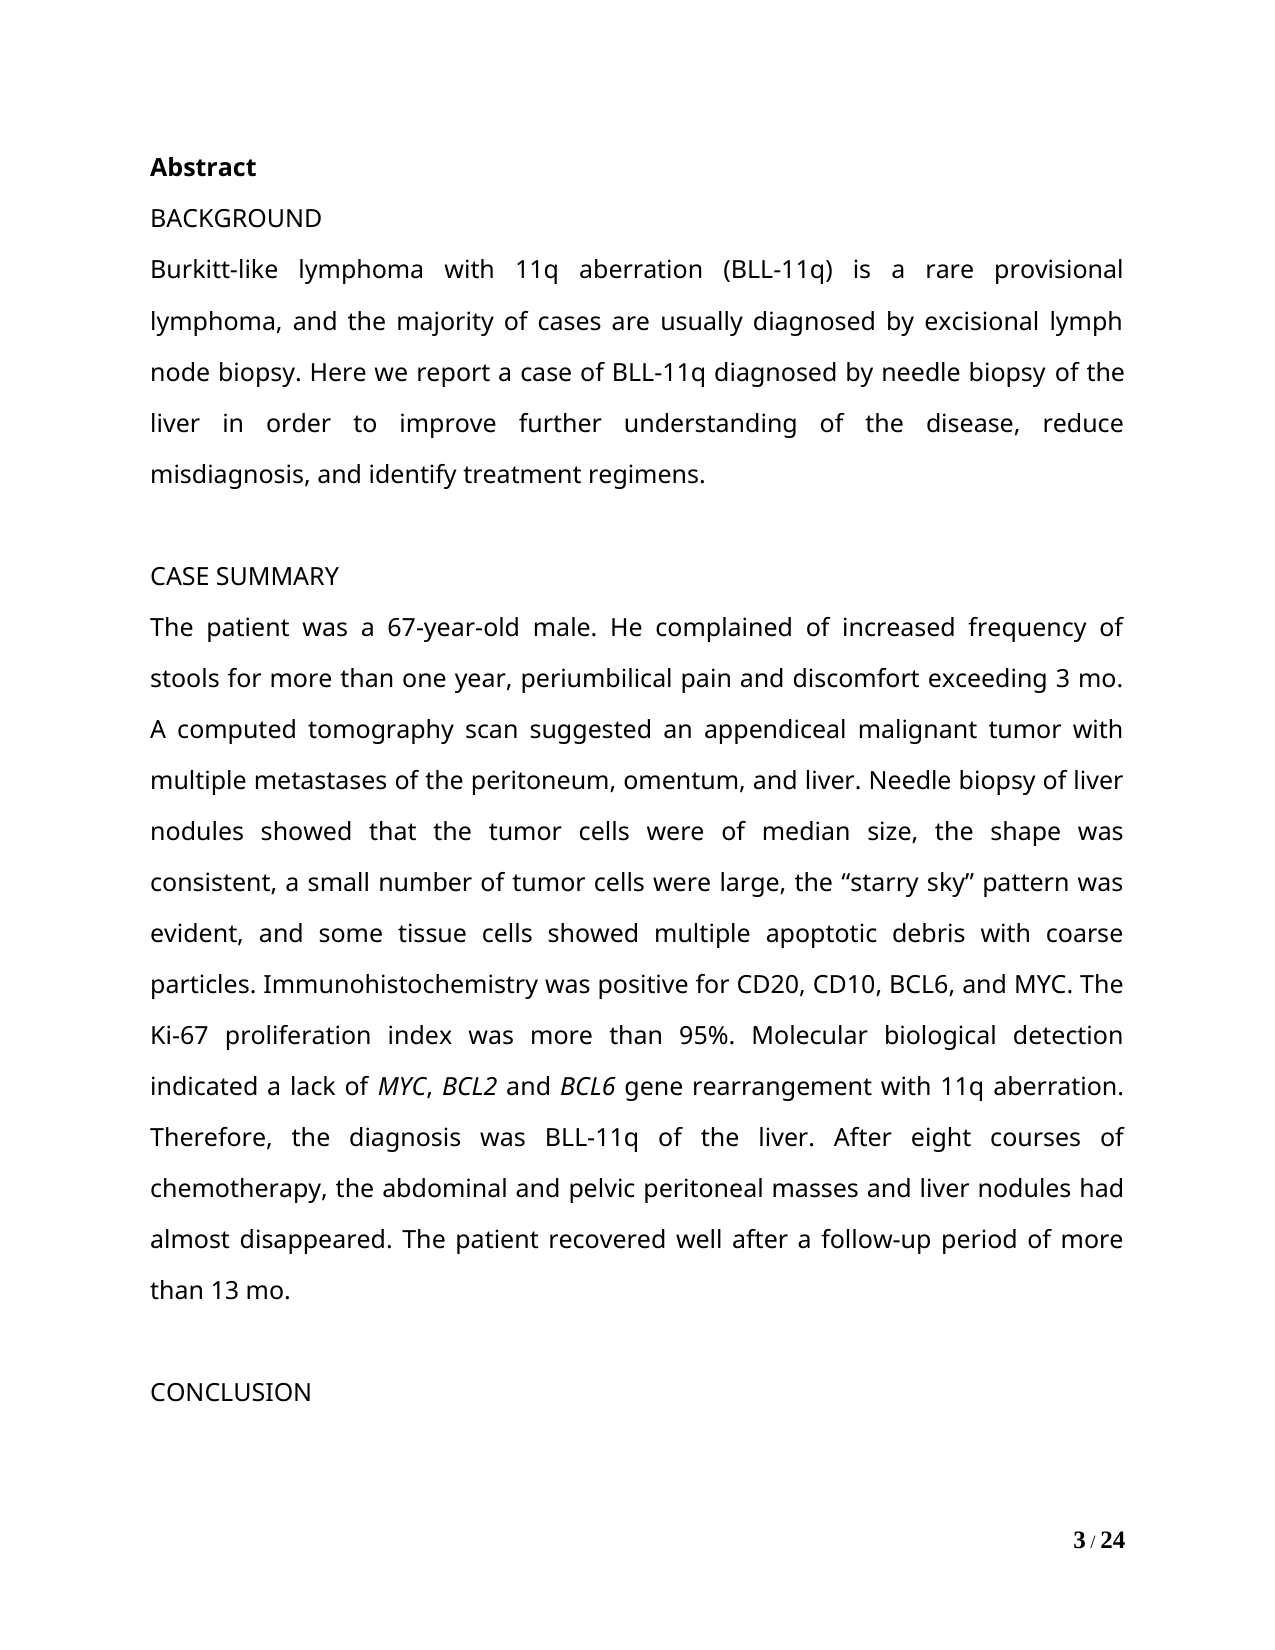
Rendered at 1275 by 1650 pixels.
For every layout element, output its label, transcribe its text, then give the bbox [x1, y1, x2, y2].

text CONCLUSION [150, 1375, 1125, 1409]
text Burkitt-like lymphoma with 11q aberration (BLL-11q) is a rare provisional lymphoma, and the majority of cases are usually diagnosed by excisional lymph node biopsy. Here we report a case of BLL-11q diagnosed by needle biopsy of the liver in order to improve further understanding of the disease, reduce misdiagnosis, and identify treatment regimens. [150, 252, 1125, 490]
text Abstract [150, 150, 1125, 184]
text The patient was a 67-year-old male. He complained of increased frequency of stools for more than one year, periumbilical pain and discomfort exceeding 3 mo. A computed tomography scan suggested an appendiceal malignant tumor with multiple metastases of the peritoneum, omentum, and liver. Needle biopsy of liver nodules showed that the tumor cells were of median size, the shape was consistent, a small number of tumor cells were large, the “starry sky” pattern was evident, and some tissue cells showed multiple apoptotic debris with coarse particles. Immunohistochemistry was positive for CD20, CD10, BCL6, and MYC. The Ki-67 proliferation index was more than 95%. Molecular biological detection indicated a lack of MYC, BCL2 and BCL6 gene rearrangement with 11q aberration. Therefore, the diagnosis was BLL-11q of the liver. After eight courses of chemotherapy, the abdominal and pelvic peritoneal masses and liver nodules had almost disappeared. The patient recovered well after a follow-up period of more than 13 mo. [150, 609, 1125, 1307]
text CASE SUMMARY [150, 558, 1125, 592]
text BACKGROUND [150, 201, 1125, 235]
